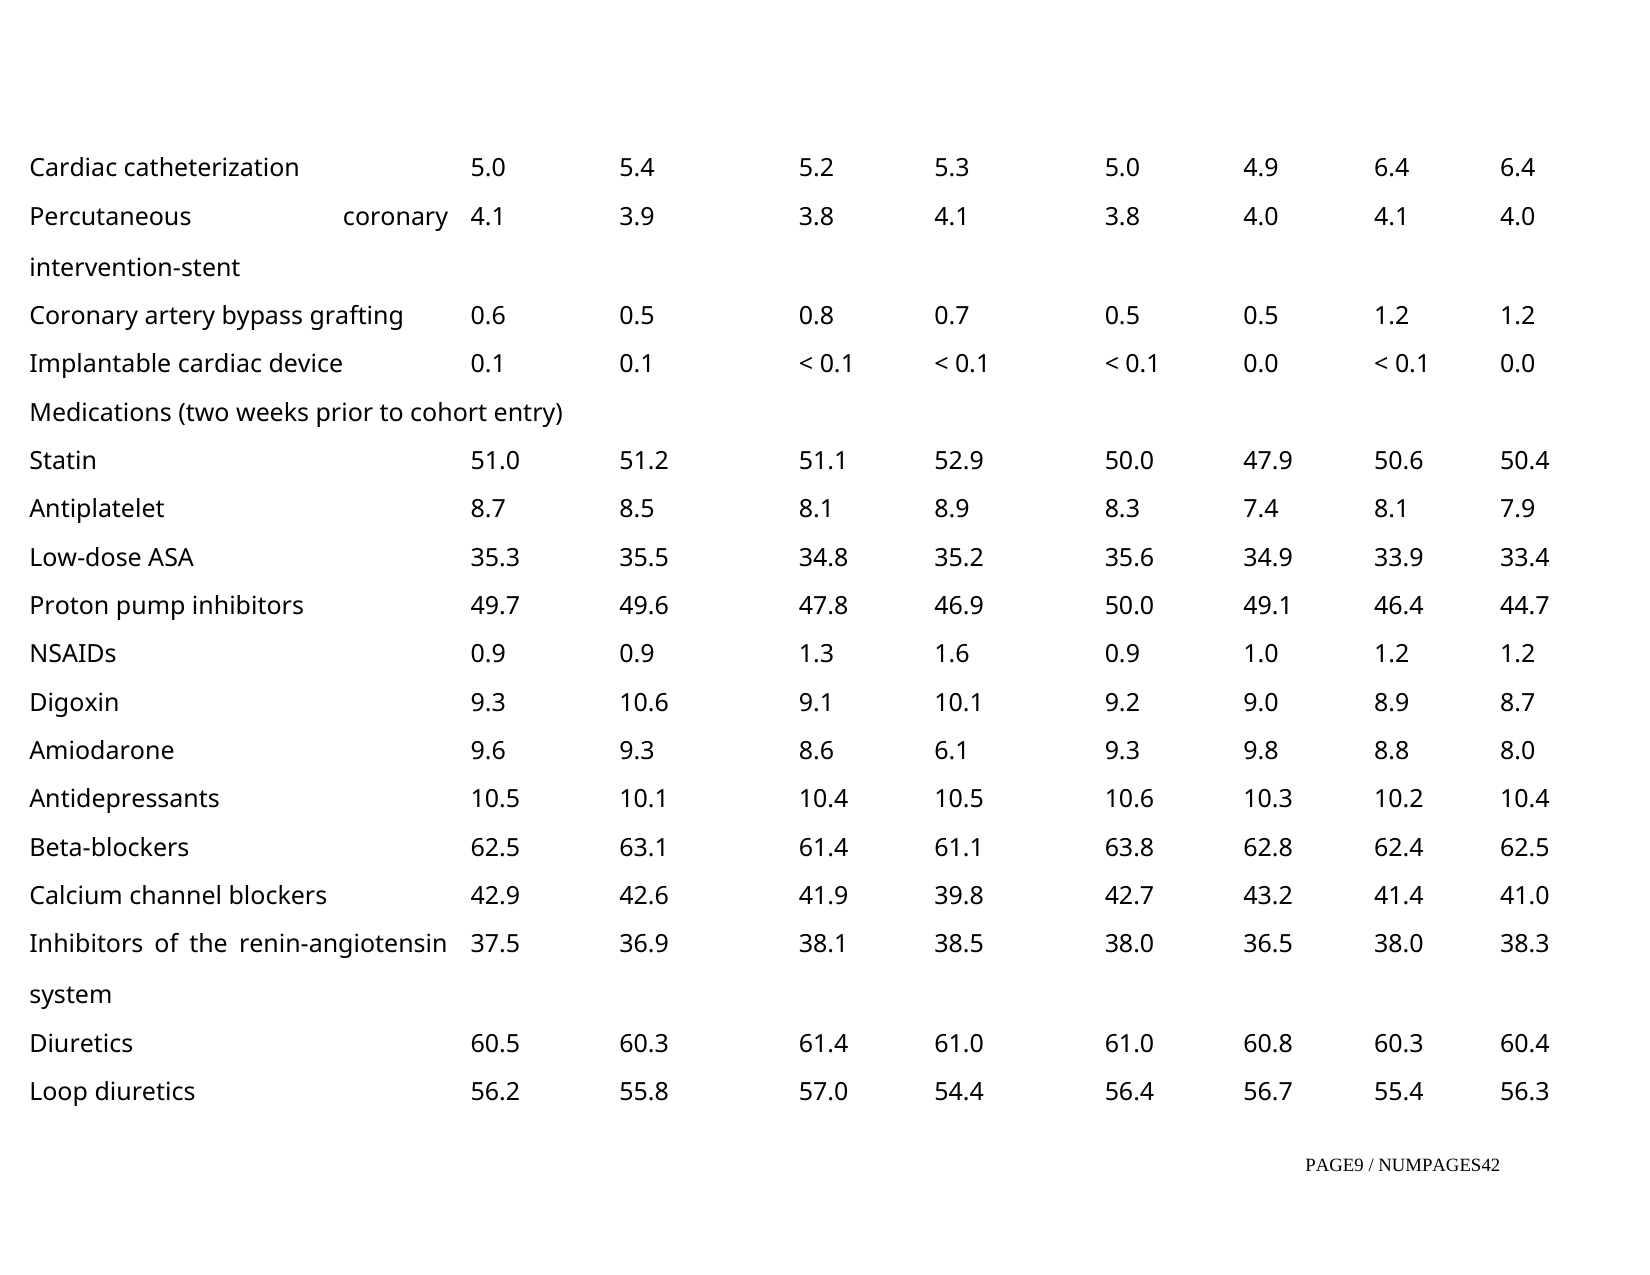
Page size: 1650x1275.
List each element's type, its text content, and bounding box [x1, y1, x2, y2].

table_cell 49.7 [459, 588, 608, 636]
table_cell 5.0 [459, 150, 608, 198]
table_cell 8.9 [923, 491, 1093, 539]
table_cell 46.4 [1363, 588, 1489, 636]
table_cell 62.8 [1232, 829, 1363, 878]
table_cell Proton pump inhibitors [18, 588, 459, 636]
table_cell 4.1 [923, 198, 1093, 298]
table_cell 3.8 [1093, 198, 1232, 298]
table_cell 8.1 [1363, 491, 1489, 539]
table_cell 0.1 [459, 346, 608, 394]
table_cell 49.1 [1232, 588, 1363, 636]
table_cell 9.3 [1093, 733, 1232, 781]
table_cell 8.8 [1363, 733, 1489, 781]
table_cell 8.3 [1093, 491, 1232, 539]
table_cell 0.5 [1093, 298, 1232, 346]
table_cell 9.8 [1232, 733, 1363, 781]
table_cell 38.5 [923, 926, 1093, 1025]
table_cell 7.9 [1489, 491, 1632, 539]
table_cell Medications (two weeks prior to cohort entry) [18, 394, 1632, 443]
table_cell 52.9 [923, 443, 1093, 491]
table_cell 50.0 [1093, 588, 1232, 636]
table_cell 1.2 [1363, 298, 1489, 346]
table_cell 61.0 [923, 1025, 1093, 1074]
table_cell 60.3 [1363, 1025, 1489, 1074]
table_cell 49.6 [608, 588, 787, 636]
table_cell Antiplatelet [18, 491, 459, 539]
table_cell 3.9 [608, 198, 787, 298]
table_cell 0.5 [1232, 298, 1363, 346]
table_cell Implantable cardiac device [18, 346, 459, 394]
table_cell 54.4 [923, 1074, 1093, 1122]
table_cell 1.2 [1489, 298, 1632, 346]
table_cell 60.5 [459, 1025, 608, 1074]
table_cell 38.1 [788, 926, 923, 1025]
table_cell 38.3 [1489, 926, 1632, 1025]
table_cell NSAIDs [18, 636, 459, 684]
table_cell 61.0 [1093, 1025, 1232, 1074]
table_cell 33.4 [1489, 539, 1632, 588]
table_cell Statin [18, 443, 459, 491]
table_cell 10.5 [923, 781, 1093, 829]
table_cell < 0.1 [1093, 346, 1232, 394]
table_cell 5.0 [1093, 150, 1232, 198]
table_cell 61.4 [788, 829, 923, 878]
table_cell 39.8 [923, 878, 1093, 926]
table_cell 9.2 [1093, 684, 1232, 733]
table_cell 5.4 [608, 150, 787, 198]
table_cell < 0.1 [923, 346, 1093, 394]
table_cell 0.9 [608, 636, 787, 684]
table_cell 4.1 [1363, 198, 1489, 298]
table_cell 56.2 [459, 1074, 608, 1122]
table_cell 10.1 [608, 781, 787, 829]
table_cell 10.5 [459, 781, 608, 829]
table_cell 43.2 [1232, 878, 1363, 926]
table_cell 10.6 [608, 684, 787, 733]
table_cell Diuretics [18, 1025, 459, 1074]
table_cell 3.8 [788, 198, 923, 298]
table_cell 0.5 [608, 298, 787, 346]
table_cell 42.9 [459, 878, 608, 926]
table_cell 10.3 [1232, 781, 1363, 829]
table_cell 4.1 [459, 198, 608, 298]
table_cell 10.1 [923, 684, 1093, 733]
table_cell 50.6 [1363, 443, 1489, 491]
table_cell 47.9 [1232, 443, 1363, 491]
table_cell 60.3 [608, 1025, 787, 1074]
table_cell 63.1 [608, 829, 787, 878]
table_cell 1.3 [788, 636, 923, 684]
table_cell 61.1 [923, 829, 1093, 878]
table_cell 0.8 [788, 298, 923, 346]
table_cell 5.2 [788, 150, 923, 198]
table_cell 55.4 [1363, 1074, 1489, 1122]
table_cell 56.4 [1093, 1074, 1232, 1122]
table_cell 5.3 [923, 150, 1093, 198]
table_cell 47.8 [788, 588, 923, 636]
table_cell 1.2 [1363, 636, 1489, 684]
table_cell 8.1 [788, 491, 923, 539]
table_cell 8.7 [1489, 684, 1632, 733]
table_cell 0.9 [1093, 636, 1232, 684]
table_cell 8.9 [1363, 684, 1489, 733]
table_cell 9.6 [459, 733, 608, 781]
table_cell 10.4 [1489, 781, 1632, 829]
table_cell 4.0 [1232, 198, 1363, 298]
table_cell 41.0 [1489, 878, 1632, 926]
table_cell 1.2 [1489, 636, 1632, 684]
table_cell Antidepressants [18, 781, 459, 829]
table_cell 9.3 [608, 733, 787, 781]
table_cell 34.9 [1232, 539, 1363, 588]
table_cell 1.0 [1232, 636, 1363, 684]
table_cell Amiodarone [18, 733, 459, 781]
table_cell < 0.1 [788, 346, 923, 394]
table_cell 41.4 [1363, 878, 1489, 926]
table_cell 9.1 [788, 684, 923, 733]
table_cell Beta-blockers [18, 829, 459, 878]
table_cell Calcium channel blockers [18, 878, 459, 926]
table_cell 0.1 [608, 346, 787, 394]
table_cell Cardiac catheterization [18, 150, 459, 198]
table_cell Coronary artery bypass grafting [18, 298, 459, 346]
table_cell 35.5 [608, 539, 787, 588]
table_cell 1.6 [923, 636, 1093, 684]
table_cell 6.1 [923, 733, 1093, 781]
table_cell 4.0 [1489, 198, 1632, 298]
table_cell 0.7 [923, 298, 1093, 346]
table_cell 50.0 [1093, 443, 1232, 491]
table_cell 36.5 [1232, 926, 1363, 1025]
table_cell 41.9 [788, 878, 923, 926]
table_cell 57.0 [788, 1074, 923, 1122]
table_cell 9.3 [459, 684, 608, 733]
table_cell 62.4 [1363, 829, 1489, 878]
table_cell 51.0 [459, 443, 608, 491]
table_cell 10.2 [1363, 781, 1489, 829]
table_cell 8.7 [459, 491, 608, 539]
table_cell 8.6 [788, 733, 923, 781]
table_cell Inhibitors of the renin-angiotensin system [18, 926, 459, 1025]
table_cell 0.9 [459, 636, 608, 684]
table_cell 37.5 [459, 926, 608, 1025]
table_cell 8.0 [1489, 733, 1632, 781]
table_cell 8.5 [608, 491, 787, 539]
table_cell 6.4 [1489, 150, 1632, 198]
table_cell 63.8 [1093, 829, 1232, 878]
table_cell 0.0 [1489, 346, 1632, 394]
table_cell 56.3 [1489, 1074, 1632, 1122]
table_cell 51.1 [788, 443, 923, 491]
table_cell 35.3 [459, 539, 608, 588]
table_cell 0.0 [1232, 346, 1363, 394]
table_cell 10.4 [788, 781, 923, 829]
table_cell 61.4 [788, 1025, 923, 1074]
table_cell 0.6 [459, 298, 608, 346]
table_cell 38.0 [1363, 926, 1489, 1025]
table_cell 60.4 [1489, 1025, 1632, 1074]
table_cell 33.9 [1363, 539, 1489, 588]
table_cell 38.0 [1093, 926, 1232, 1025]
table_cell 6.4 [1363, 150, 1489, 198]
table_cell Percutaneous coronary intervention-stent [18, 198, 459, 298]
table_cell 44.7 [1489, 588, 1632, 636]
table_cell Loop diuretics [18, 1074, 459, 1122]
table_cell 62.5 [1489, 829, 1632, 878]
table_cell 36.9 [608, 926, 787, 1025]
table_cell 55.8 [608, 1074, 787, 1122]
table_cell 46.9 [923, 588, 1093, 636]
table_cell Digoxin [18, 684, 459, 733]
table_cell 56.7 [1232, 1074, 1363, 1122]
table_cell 60.8 [1232, 1025, 1363, 1074]
table_cell 34.8 [788, 539, 923, 588]
table_cell 51.2 [608, 443, 787, 491]
table_cell 42.7 [1093, 878, 1232, 926]
table_cell 35.2 [923, 539, 1093, 588]
table_cell 4.9 [1232, 150, 1363, 198]
table_cell 10.6 [1093, 781, 1232, 829]
table_cell 42.6 [608, 878, 787, 926]
table_cell 7.4 [1232, 491, 1363, 539]
table_cell 62.5 [459, 829, 608, 878]
table_cell 35.6 [1093, 539, 1232, 588]
table_cell 9.0 [1232, 684, 1363, 733]
table_cell 50.4 [1489, 443, 1632, 491]
table_cell < 0.1 [1363, 346, 1489, 394]
table_cell Low-dose ASA [18, 539, 459, 588]
